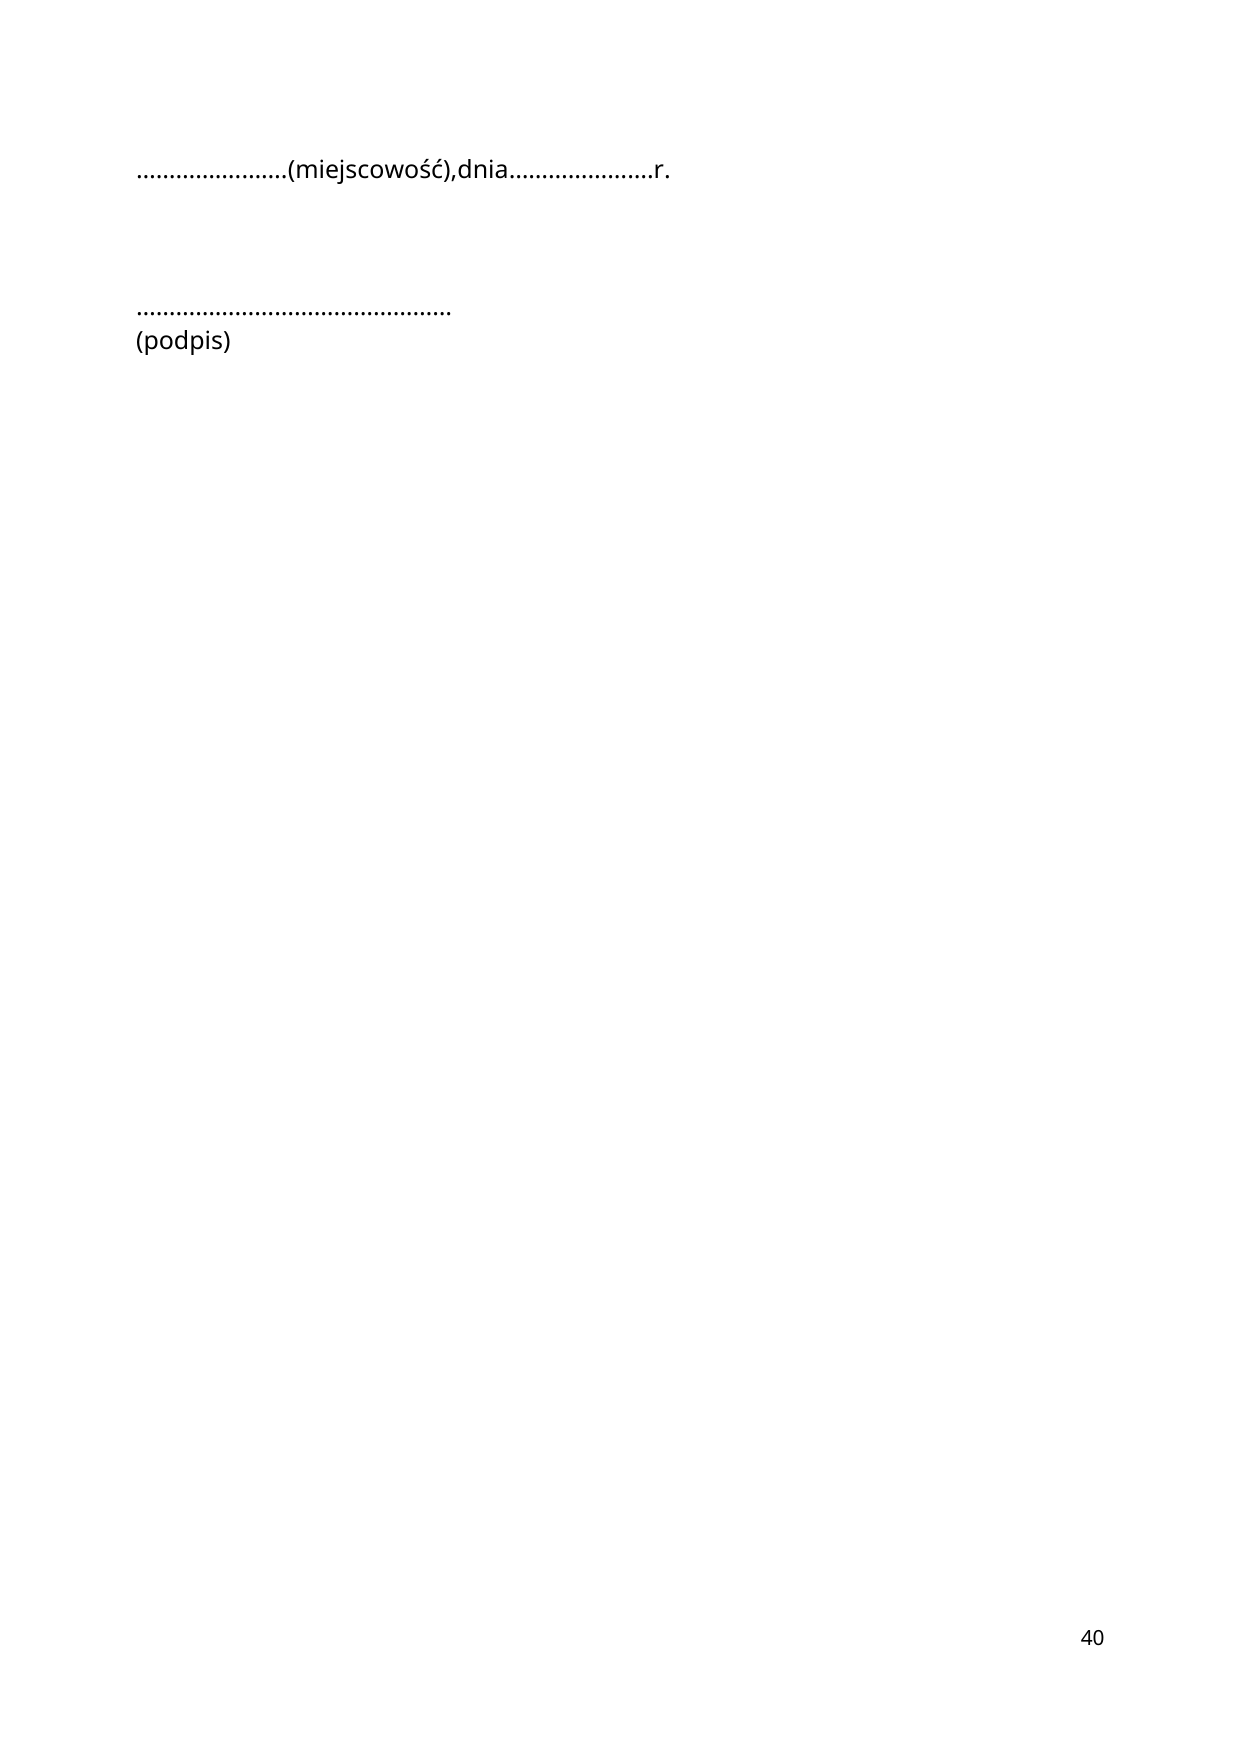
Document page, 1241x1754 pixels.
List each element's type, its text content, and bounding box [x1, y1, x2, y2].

text (podpis) [136, 322, 1104, 357]
text ………………………………………… [136, 288, 1104, 322]
text …………….…….(miejscowość),dnia………………….r. [136, 152, 1104, 186]
